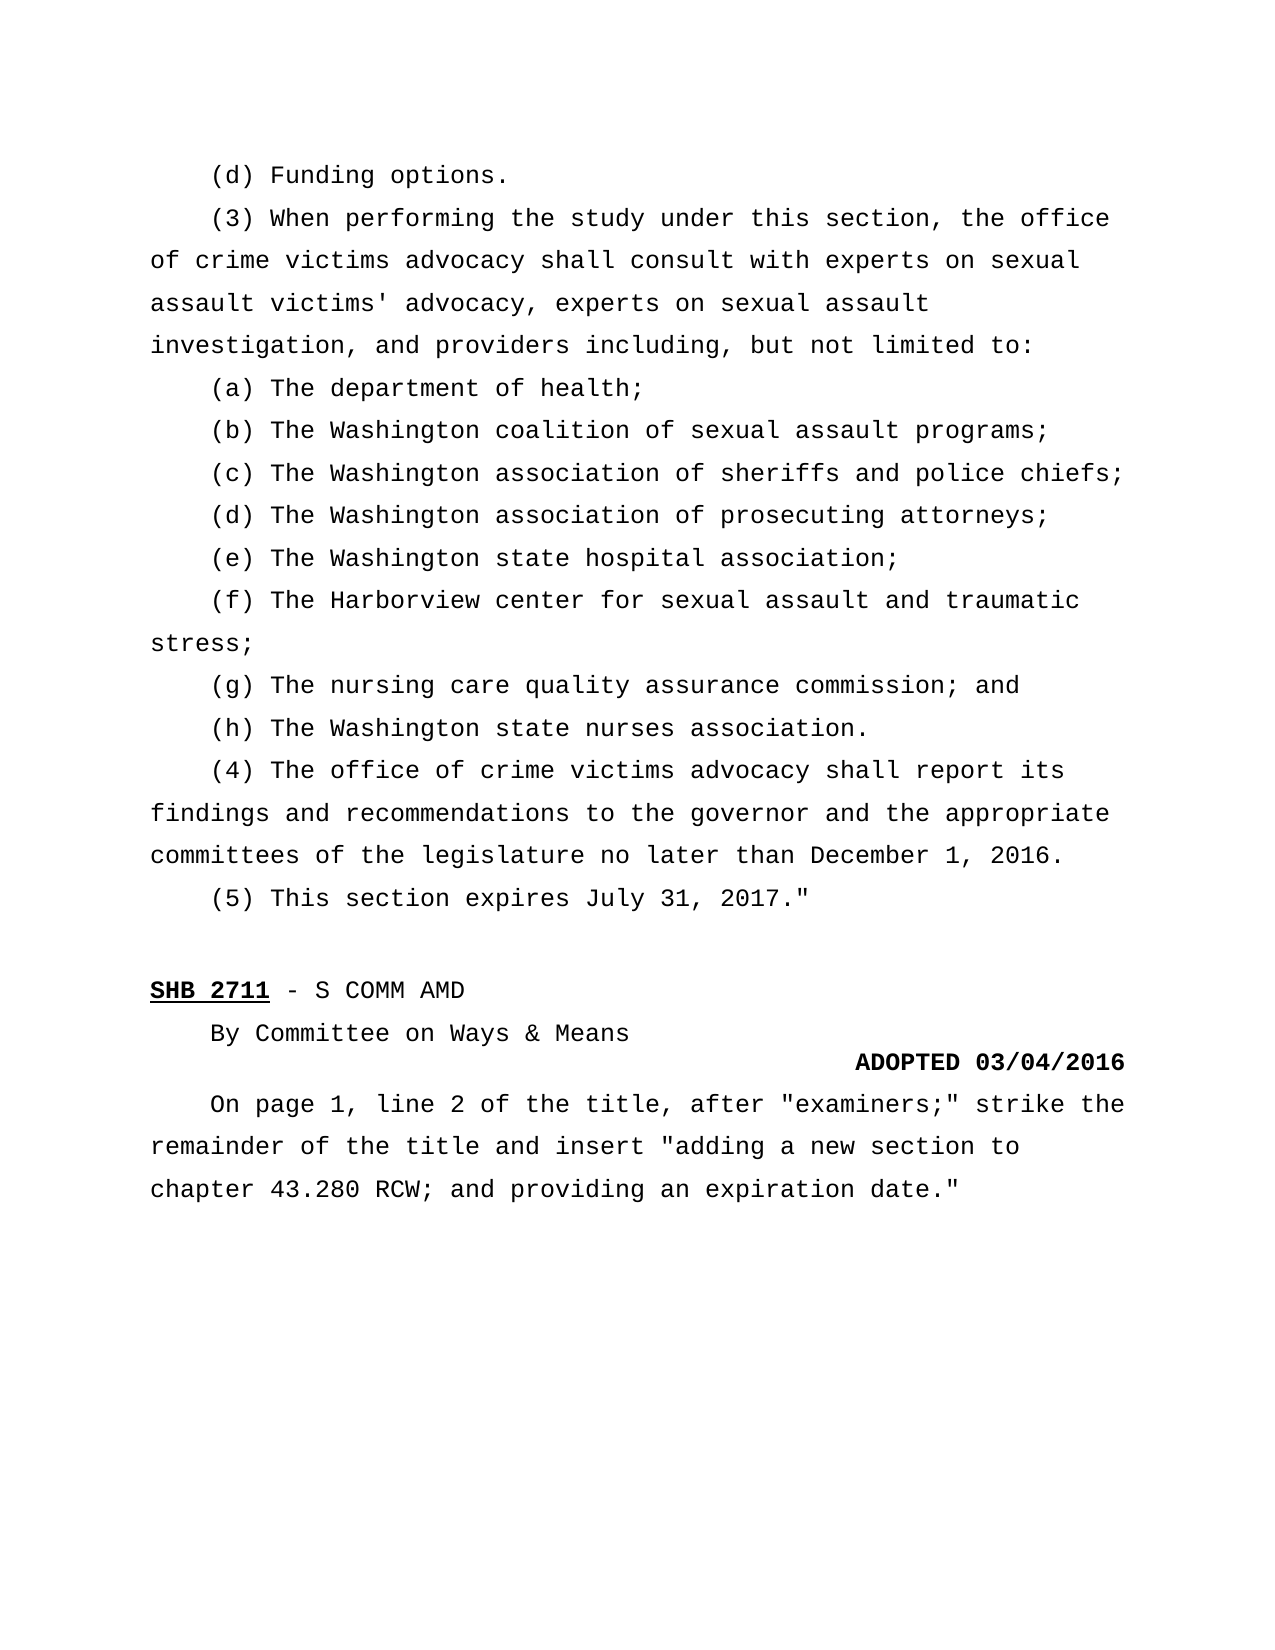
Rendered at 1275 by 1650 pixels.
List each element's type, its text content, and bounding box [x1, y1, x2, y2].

text (g) The nursing care quality assurance commission; and [150, 660, 1125, 702]
text (d) Funding options. [150, 150, 1125, 192]
text (b) The Washington coalition of sexual assault programs; [150, 405, 1125, 447]
text (f) The Harborview center for sexual assault and traumatic stress; [150, 575, 1125, 660]
text (c) The Washington association of sheriffs and police chiefs; [150, 447, 1125, 490]
text (e) The Washington state hospital association; [150, 532, 1125, 575]
text (h) The Washington state nurses association. [150, 702, 1125, 745]
text (d) The Washington association of prosecuting attorneys; [150, 490, 1125, 532]
text (a) The department of health; [150, 362, 1125, 405]
text By Committee on Ways & Means [150, 1007, 1125, 1050]
text (4) The office of crime victims advocacy shall report its findings and recommendations to the governor and the appropriate committees of the legislature no later than December 1, 2016. [150, 745, 1125, 872]
text SHB 2711 - S COMM AMD [150, 965, 1125, 1007]
text (3) When performing the study under this section, the office of crime victims advocacy shall consult with experts on sexual assault victims' advocacy, experts on sexual assault investigation, and providers including, but not limited to: [150, 192, 1125, 362]
text (5) This section expires July 31, 2017." [150, 872, 1125, 915]
text On page 1, line 2 of the title, after "examiners;" strike the remainder of the title and insert "adding a new section to chapter 43.280 RCW; and providing an expiration date." [150, 1078, 1125, 1206]
text ADOPTED 03/04/2016 [150, 1050, 1125, 1078]
